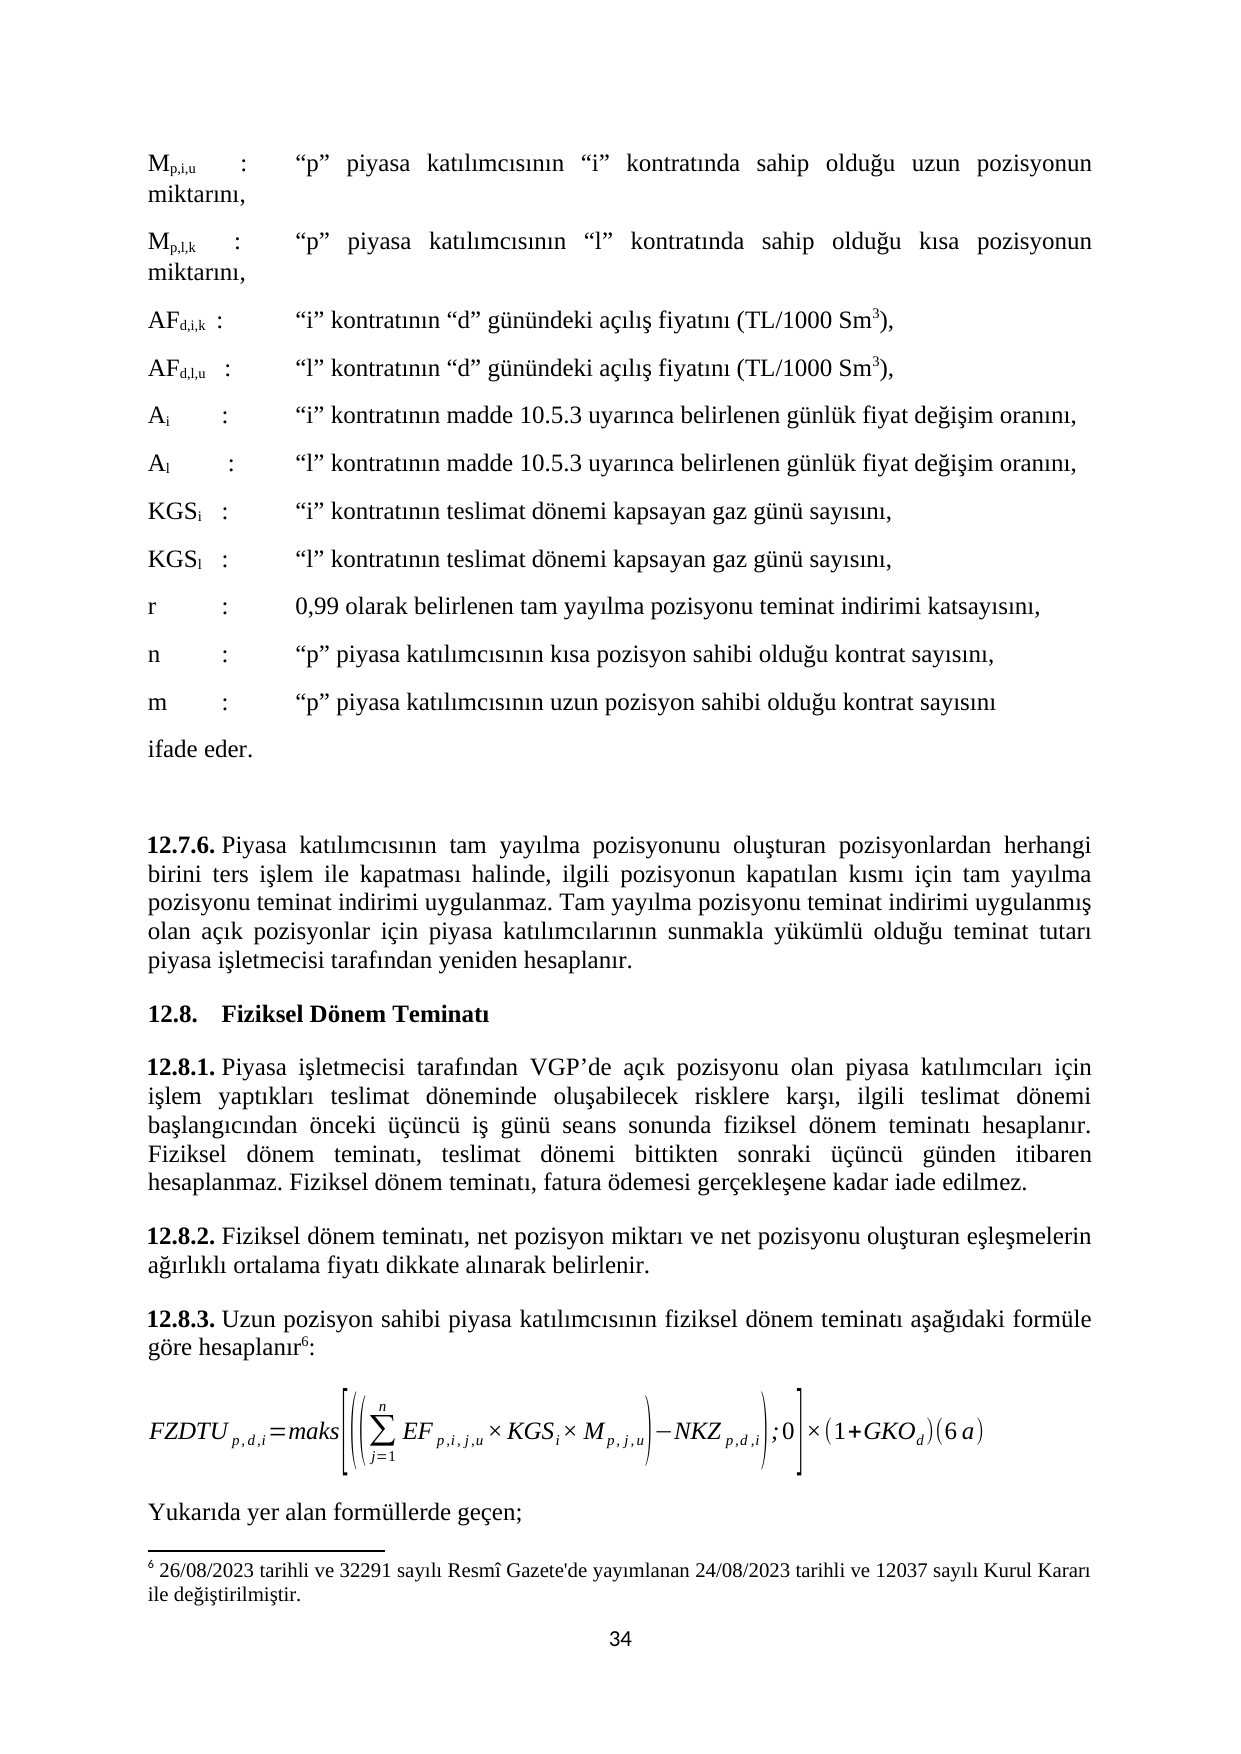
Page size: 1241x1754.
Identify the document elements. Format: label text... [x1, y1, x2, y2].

text Al : “l” kontratının madde 10.5.3 uyarınca belirlenen günlük fiyat değişim oranını, [148, 448, 1093, 477]
text n : “p” piyasa katılımcısının kısa pozisyon sahibi olduğu kontrat sayısını, [148, 639, 1093, 668]
text Yukarıda yer alan formüllerde geçen; [148, 1497, 1093, 1526]
text Mp,i,u : “p” piyasa katılımcısının “i” kontratında sahip olduğu uzun pozisyonun miktarını, [148, 148, 1093, 207]
text ifade eder. [148, 734, 1093, 763]
subtitle Piyasa katılımcısının tam yayılma pozisyonunu oluşturan pozisyonlardan herhangi birini ters işlem ile kapatması halinde, ilgili pozisyonun kapatılan kısmı için tam yayılma pozisyonu teminat indirimi uygulanmaz. Tam yayılma pozisyonu teminat indirimi uygulanmış olan açık pozisyonlar için piyasa katılımcılarının sunmakla yükümlü olduğu teminat tutarı piyasa işletmecisi tarafından yeniden hesaplanır. [146, 830, 1093, 974]
text Ai : “i” kontratının madde 10.5.3 uyarınca belirlenen günlük fiyat değişim oranını, [148, 401, 1093, 429]
text KGSi : “i” kontratının teslimat dönemi kapsayan gaz günü sayısını, [148, 496, 1093, 525]
subtitle Uzun pozisyon sahibi piyasa katılımcısının fiziksel dönem teminatı aşağıdaki formüle göre hesaplanır: [146, 1304, 1093, 1361]
subtitle Fiziksel dönem teminatı, net pozisyon miktarı ve net pozisyonu oluşturan eşleşmelerin ağırlıklı ortalama fiyatı dikkate alınarak belirlenir. [146, 1221, 1093, 1279]
subtitle Fiziksel Dönem Teminatı [148, 999, 1093, 1027]
text Mp,l,k : “p” piyasa katılımcısının “l” kontratında sahip olduğu kısa pozisyonun miktarını, [148, 226, 1093, 286]
text AFd,i,k : “i” kontratının “d” günündeki açılış fiyatını (TL/1000 Sm3), [148, 305, 1093, 334]
text m : “p” piyasa katılımcısının uzun pozisyon sahibi olduğu kontrat sayısını [148, 687, 1093, 716]
text r : 0,99 olarak belirlenen tam yayılma pozisyonu teminat indirimi katsayısını, [148, 591, 1093, 620]
text KGSl : “l” kontratının teslimat dönemi kapsayan gaz günü sayısını, [148, 544, 1093, 572]
text AFd,l,u : “l” kontratının “d” günündeki açılış fiyatını (TL/1000 Sm3), [148, 353, 1093, 382]
subtitle Piyasa işletmecisi tarafından VGP’de açık pozisyonu olan piyasa katılımcıları için işlem yaptıkları teslimat döneminde oluşabilecek risklere karşı, ilgili teslimat dönemi başlangıcından önceki üçüncü iş günü seans sonunda fiziksel dönem teminatı hesaplanır. Fiziksel dönem teminatı, teslimat dönemi bittikten sonraki üçüncü günden itibaren hesaplanmaz. Fiziksel dönem teminatı, fatura ödemesi gerçekleşene kadar iade edilmez. [146, 1052, 1093, 1196]
